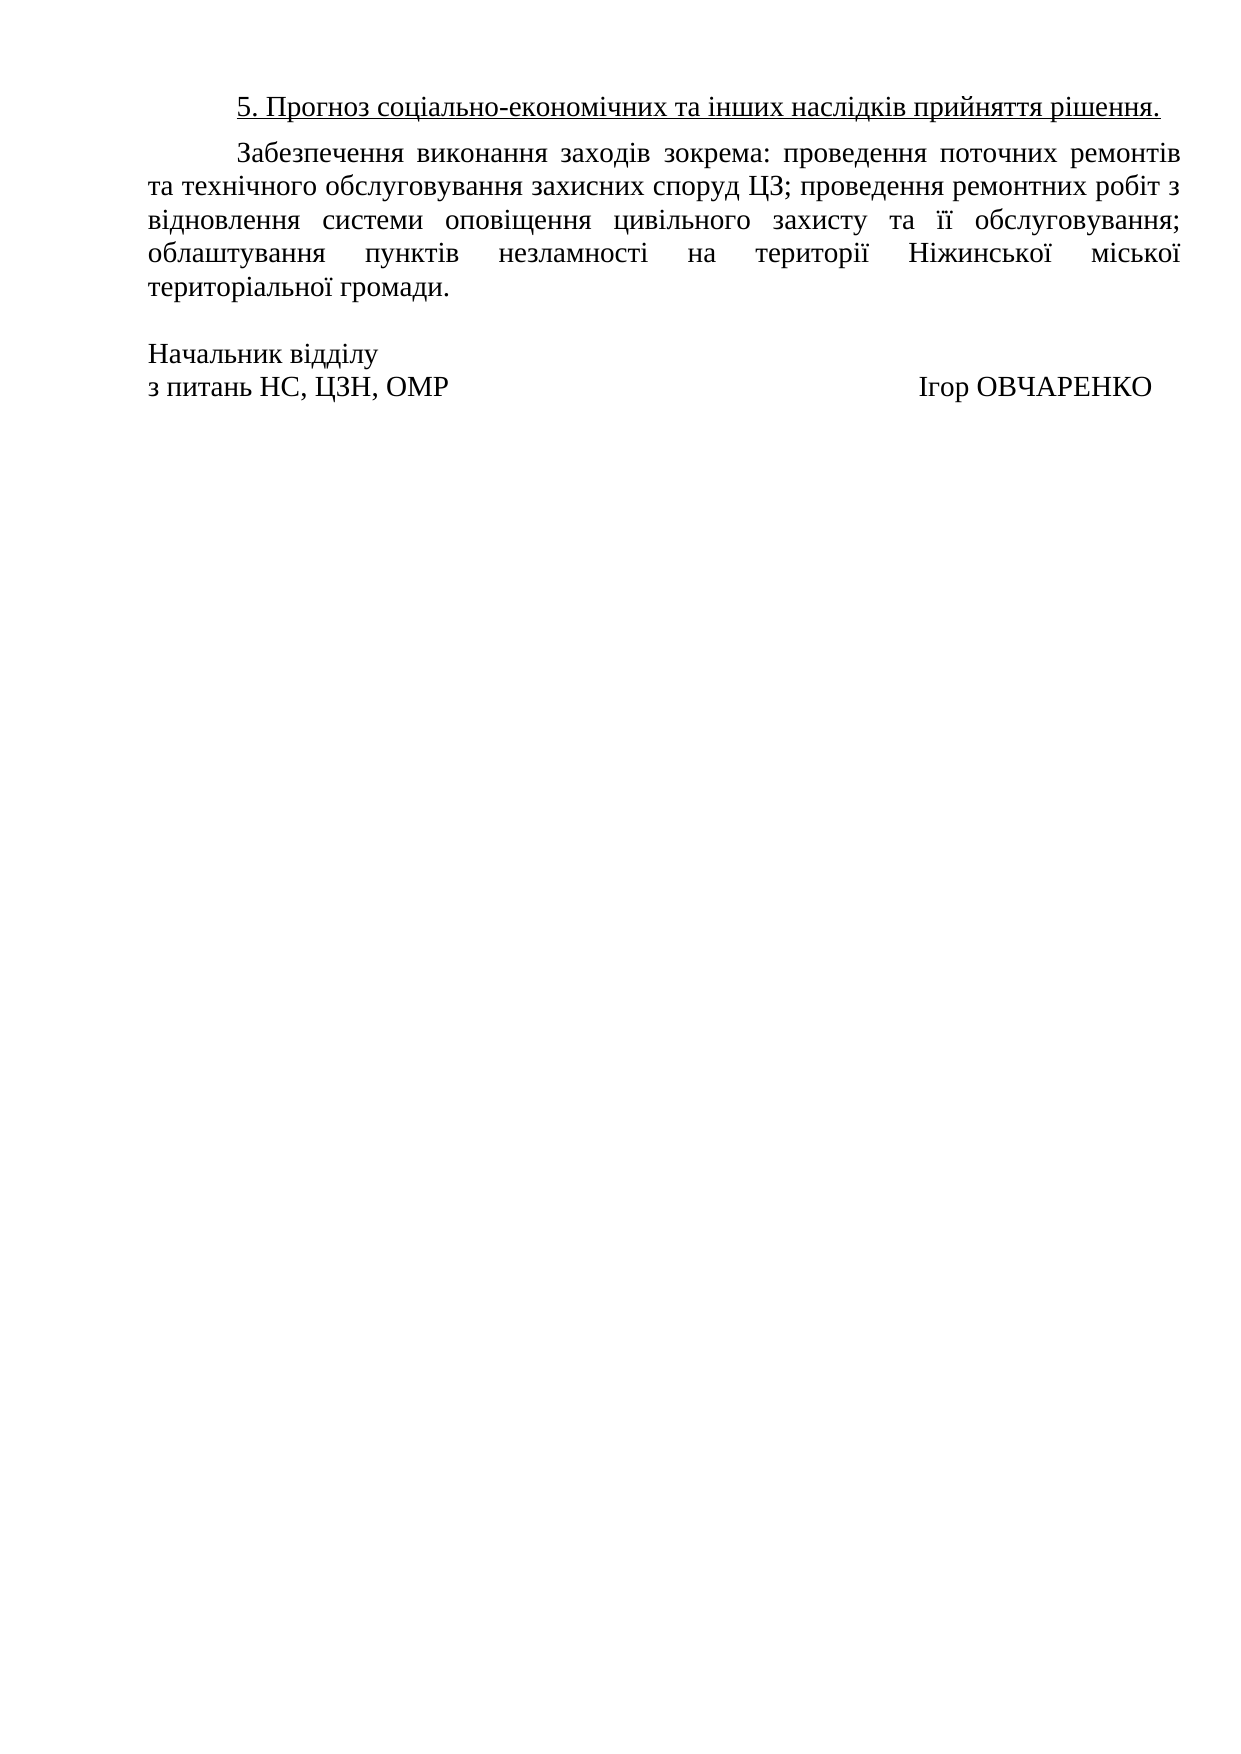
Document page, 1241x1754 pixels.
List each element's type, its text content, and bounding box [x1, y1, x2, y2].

text Забезпечення виконання заходів зокрема: проведення поточних ремонтів та технічного обслуговування захисних споруд ЦЗ; проведення ремонтних робіт з відновлення системи оповіщення цивільного захисту та її обслуговування; облаштування пунктів незламності на території Ніжинської міської територіальної громади. [148, 135, 1181, 302]
text з питань НС, ЦЗН, ОМР Ігор ОВЧАРЕНКО [148, 369, 1181, 403]
text 5. Прогноз соціально-економічних та інших наслідків прийняття рішення. [148, 89, 1181, 122]
text Начальник відділу [148, 336, 1181, 369]
